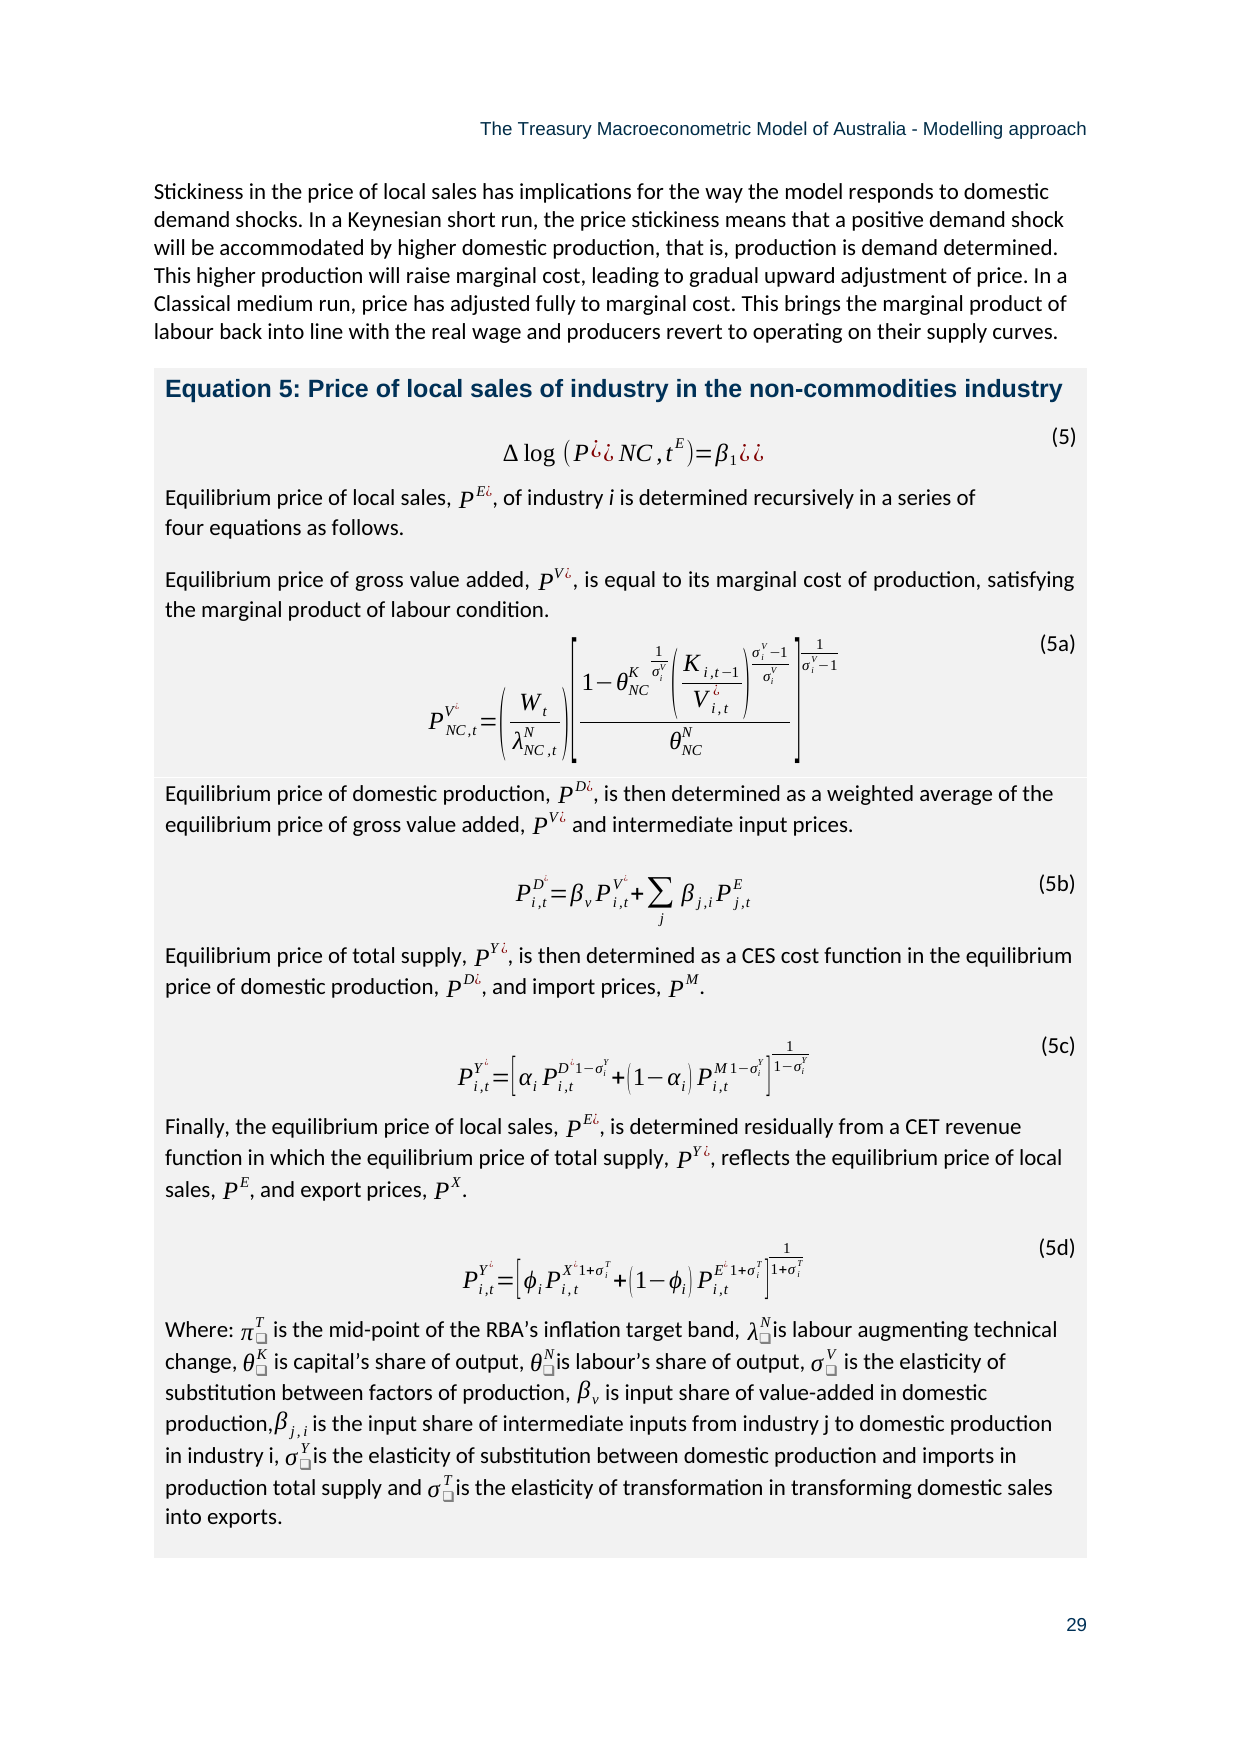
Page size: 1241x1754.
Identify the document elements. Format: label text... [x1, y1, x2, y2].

table_header Equation 5: Price of local sales of industry in the non-commodities industry [154, 368, 1087, 422]
table_cell Equilibrium price of domestic production, , is then determined as a weighted average of the equilibrium price of gross value added, and intermediate input prices. Equilibrium price of total supply, , is then determined as a CES cost function in the equilibrium price of domestic production, , and import prices, . Finally, the equilibrium price of local sales, , is determined residually from a CET revenue function in which the equilibrium price of total supply, , reflects the equilibrium price of local sales, , and export prices, . Where: is the mid-point of the RBA’s inflation target band, is labour augmenting technical change, is capital’s share of output, is labour’s share of output, is the elasticity of substitution between factors of production, is input share of value-added in domestic production, is the input share of intermediate inputs from industry j to domestic production in industry i, is the elasticity of substitution between domestic production and imports in production total supply and is the elasticity of transformation in transforming domestic sales into exports. [154, 778, 1087, 1558]
text Stickiness in the price of local sales has implications for the way the model responds to domestic demand shocks. In a Keynesian short run, the price stickiness means that a positive demand shock will be accommodated by higher domestic production, that is, production is demand determined. This higher production will raise marginal cost, leading to gradual upward adjustment of price. In a Classical medium run, price has adjusted fully to marginal cost. This brings the marginal product of labour back into line with the real wage and producers revert to operating on their supply curves. [153, 177, 1087, 345]
table_cell [154, 623, 1087, 777]
table_cell Equilibrium price of local sales, , of industry i is determined recursively in a series of four equations as follows. Equilibrium price of gross value added, , is equal to its marginal cost of production, satisfying the marginal product of labour condition. [154, 482, 1087, 623]
table_cell [154, 422, 1087, 482]
